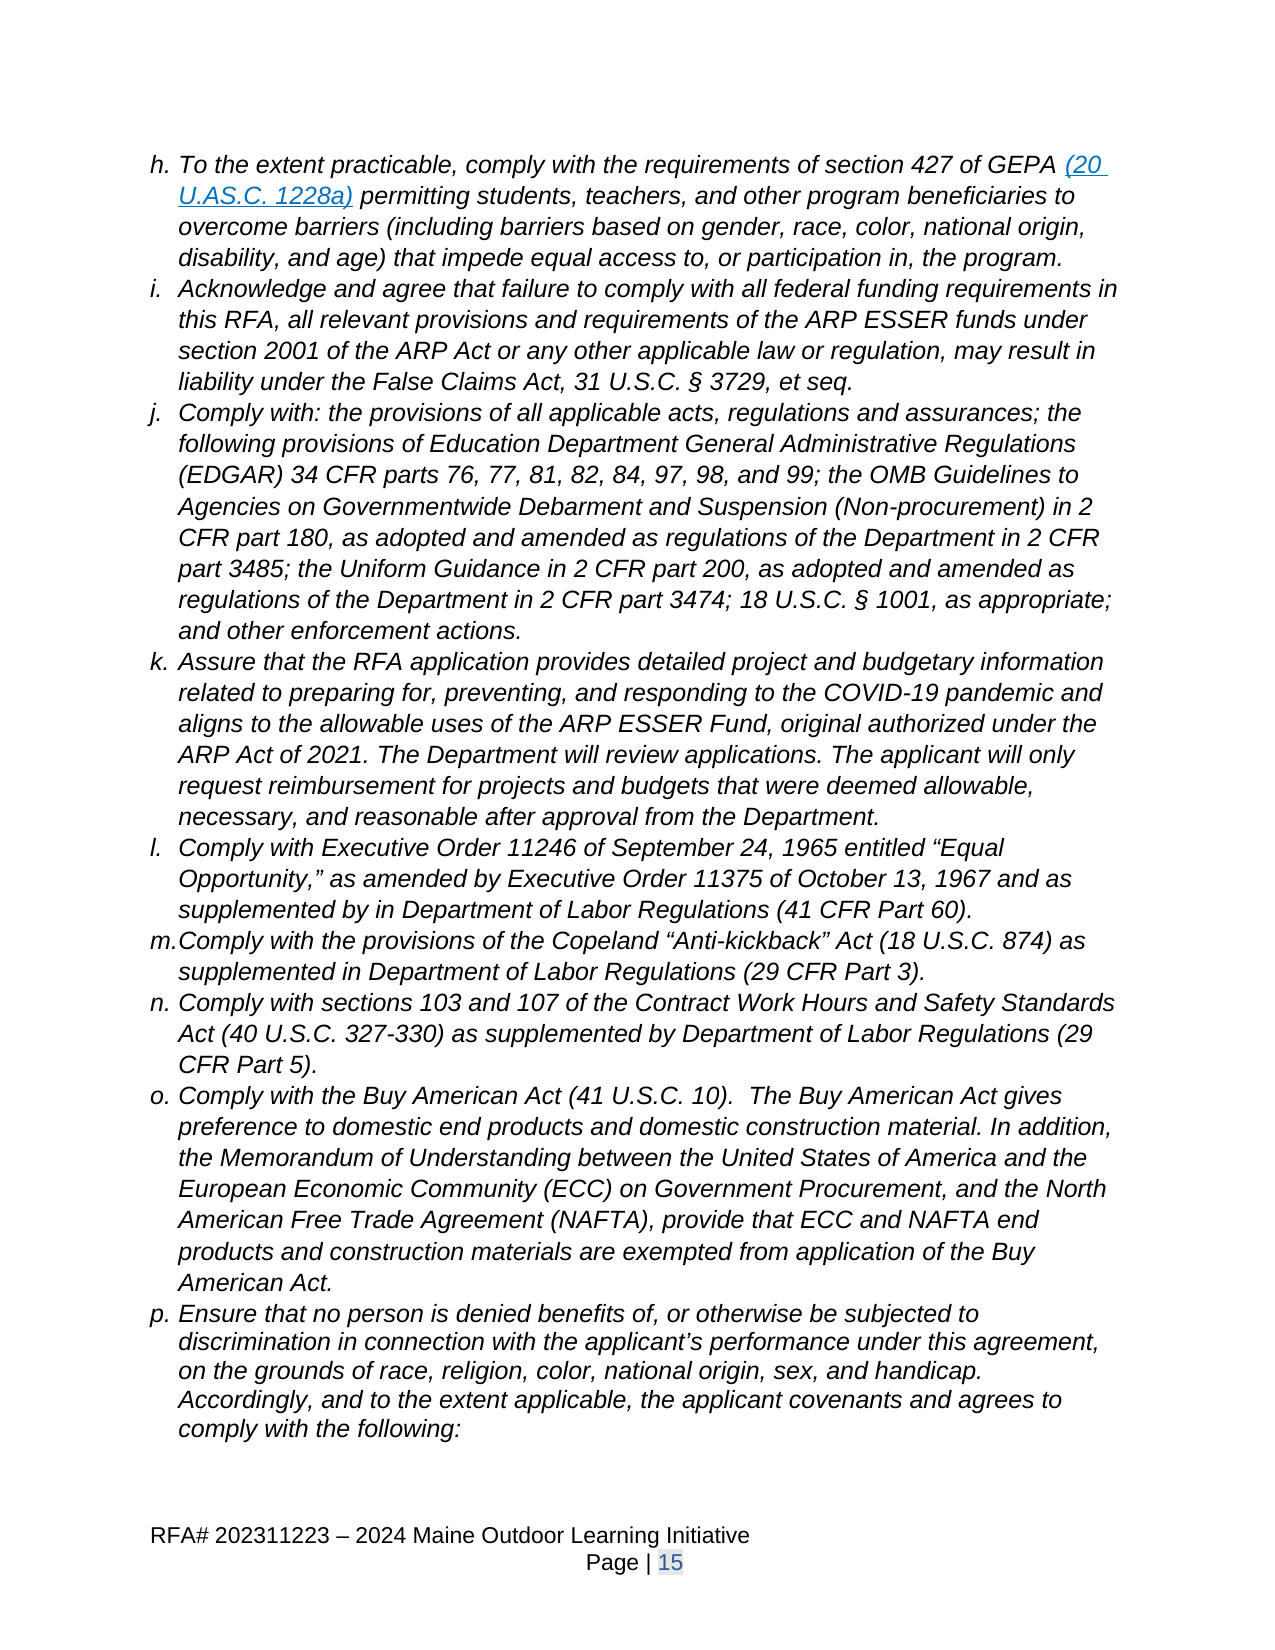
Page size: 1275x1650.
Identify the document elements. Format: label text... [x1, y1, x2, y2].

list To the extent practicable, comply with the requirements of section 427 of GEPA (20 U.AS.C. 1228a) permitting students, teachers, and other program beneficiaries to overcome barriers (including barriers based on gender, race, color, national origin, disability, and age) that impede equal access to, or participation in, the program. [150, 150, 1125, 272]
list Comply with the provisions of the Copeland “Anti-kickback” Act (18 U.S.C. 874) as supplemented in Department of Labor Regulations (29 CFR Part 3). [150, 926, 1125, 986]
list Comply with the Buy American Act (41 U.S.C. 10). The Buy American Act gives preference to domestic end products and domestic construction material. In addition, the Memorandum of Understanding between the United States of America and the European Economic Community (ECC) on Government Procurement, and the North American Free Trade Agreement (NAFTA), provide that ECC and NAFTA end products and construction materials are exempted from application of the Buy American Act. [150, 1081, 1125, 1296]
list Assure that the RFA application provides detailed project and budgetary information related to preparing for, preventing, and responding to the COVID-19 pandemic and aligns to the allowable uses of the ARP ESSER Fund, original authorized under the ARP Act of 2021. The Department will review applications. The applicant will only request reimbursement for projects and budgets that were deemed allowable, necessary, and reasonable after approval from the Department. [150, 647, 1125, 831]
list Acknowledge and agree that failure to comply with all federal funding requirements in this RFA, all relevant provisions and requirements of the ARP ESSER funds under section 2001 of the ARP Act or any other applicable law or regulation, may result in liability under the False Claims Act, 31 U.S.C. § 3729, et seq. [150, 274, 1125, 396]
list Comply with: the provisions of all applicable acts, regulations and assurances; the following provisions of Education Department General Administrative Regulations (EDGAR) 34 CFR parts 76, 77, 81, 82, 84, 97, 98, and 99; the OMB Guidelines to Agencies on Governmentwide Debarment and Suspension (Non-procurement) in 2 CFR part 180, as adopted and amended as regulations of the Department in 2 CFR part 3485; the Uniform Guidance in 2 CFR part 200, as adopted and amended as regulations of the Department in 2 CFR part 3474; 18 U.S.C. § 1001, as appropriate; and other enforcement actions. [150, 398, 1125, 644]
list Comply with Executive Order 11246 of September 24, 1965 entitled “Equal Opportunity,” as amended by Executive Order 11375 of October 13, 1967 and as supplemented by in Department of Labor Regulations (41 CFR Part 60). [150, 833, 1125, 924]
list Comply with sections 103 and 107 of the Contract Work Hours and Safety Standards Act (40 U.S.C. 327-330) as supplemented by Department of Labor Regulations (29 CFR Part 5). [150, 988, 1125, 1079]
list Ensure that no person is denied benefits of, or otherwise be subjected to discrimination in connection with the applicant’s performance under this agreement, on the grounds of race, religion, color, national origin, sex, and handicap. Accordingly, and to the extent applicable, the applicant covenants and agrees to comply with the following: [150, 1298, 1125, 1442]
